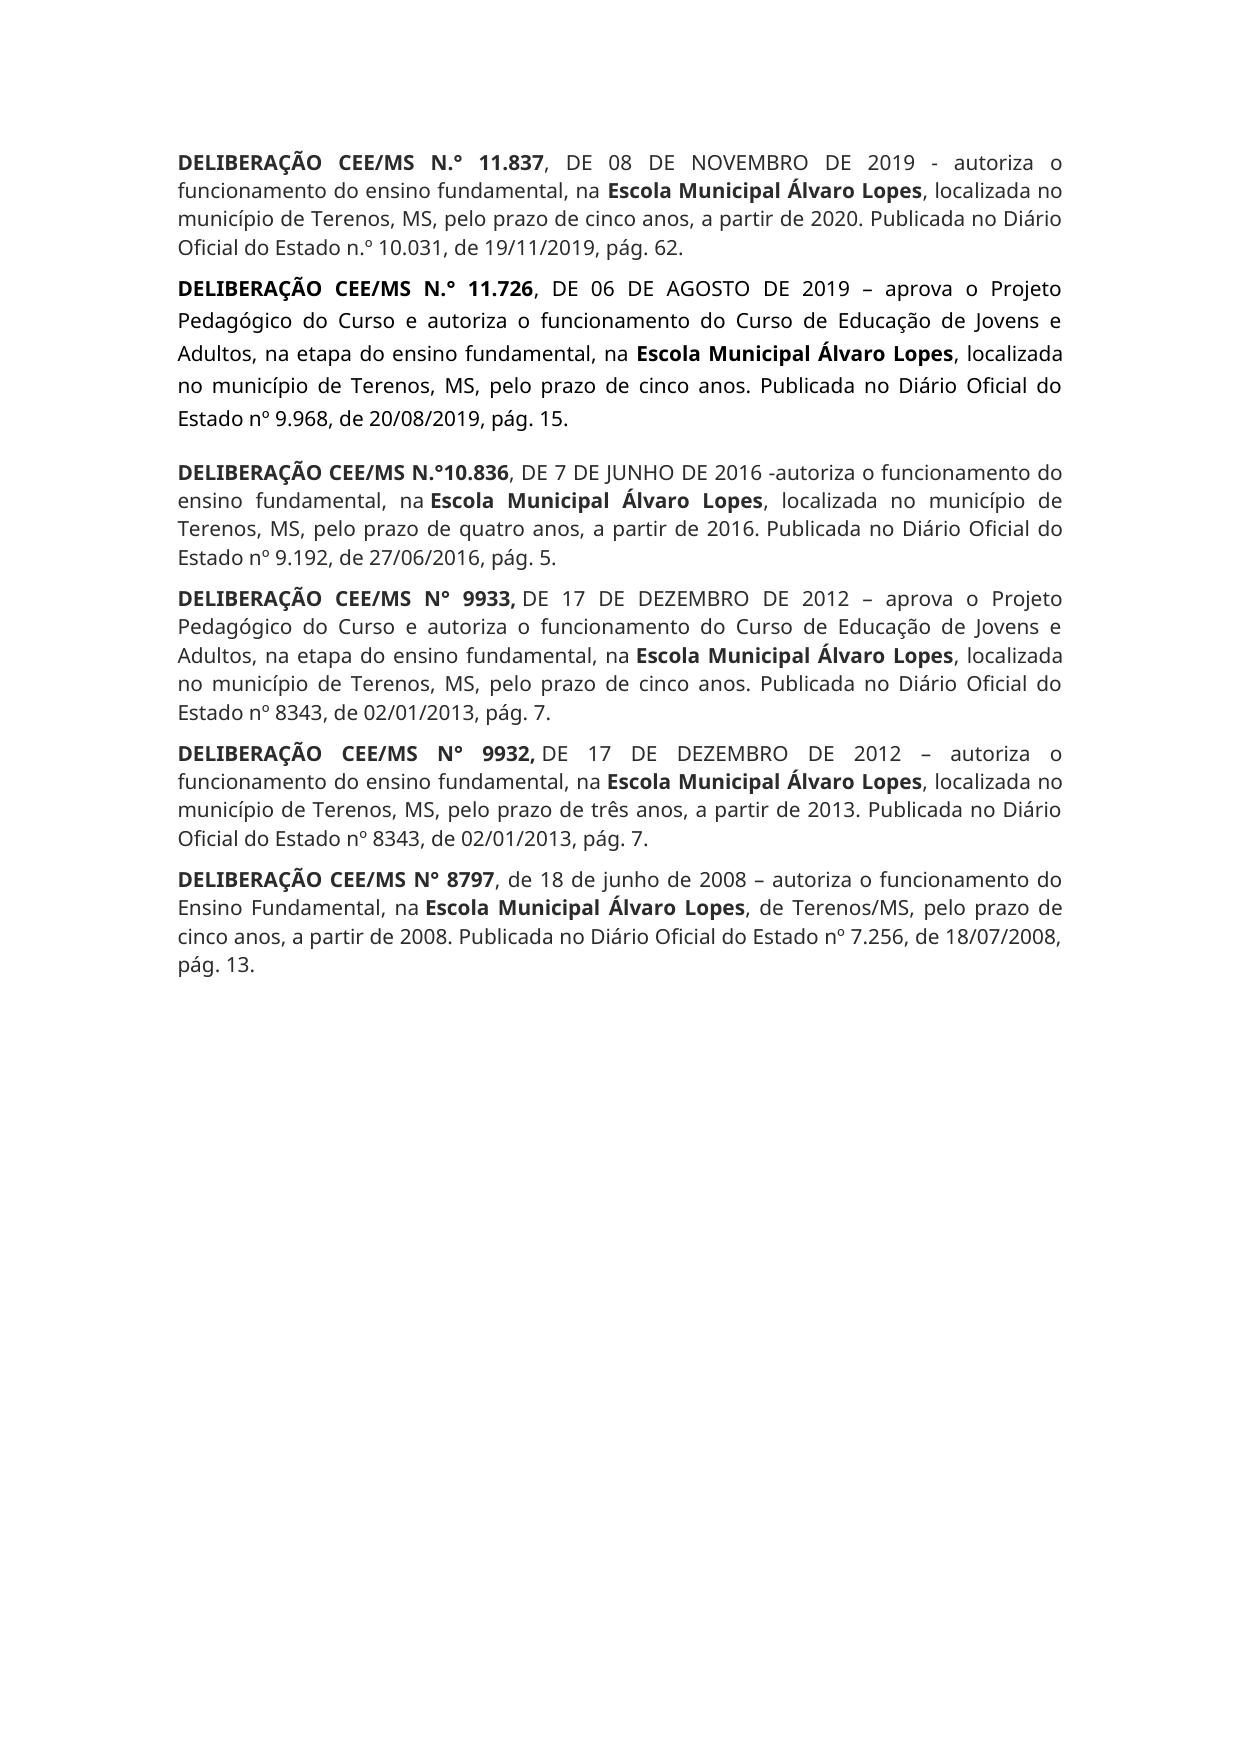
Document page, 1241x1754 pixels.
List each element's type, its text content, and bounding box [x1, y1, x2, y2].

text DELIBERAÇÃO CEE/MS N.° 11.837, DE 08 DE NOVEMBRO DE 2019 - autoriza o funcionamento do ensino fundamental, na Escola Municipal Álvaro Lopes, localizada no município de Terenos, MS, pelo prazo de cinco anos, a partir de 2020. Publicada no Diário Oficial do Estado n.º 10.031, de 19/11/2019, pág. 62. [177, 148, 1063, 261]
text DELIBERAÇÃO CEE/MS N° 9932, DE 17 DE DEZEMBRO DE 2012 – autoriza o funcionamento do ensino fundamental, na Escola Municipal Álvaro Lopes, localizada no município de Terenos, MS, pelo prazo de três anos, a partir de 2013. Publicada no Diário Oficial do Estado nº 8343, de 02/01/2013, pág. 7. [177, 739, 1063, 852]
text DELIBERAÇÃO CEE/MS N.°10.836, DE 7 DE JUNHO DE 2016 -autoriza o funcionamento do ensino fundamental, na Escola Municipal Álvaro Lopes, localizada no município de Terenos, MS, pelo prazo de quatro anos, a partir de 2016. Publicada no Diário Oficial do Estado nº 9.192, de 27/06/2016, pág. 5. [177, 458, 1063, 571]
text DELIBERAÇÃO CEE/MS N° 9933, DE 17 DE DEZEMBRO DE 2012 – aprova o Projeto Pedagógico do Curso e autoriza o funcionamento do Curso de Educação de Jovens e Adultos, na etapa do ensino fundamental, na Escola Municipal Álvaro Lopes, localizada no município de Terenos, MS, pelo prazo de cinco anos. Publicada no Diário Oficial do Estado nº 8343, de 02/01/2013, pág. 7. [177, 584, 1063, 726]
text DELIBERAÇÃO CEE/MS N° 8797, de 18 de junho de 2008 – autoriza o funcionamento do Ensino Fundamental, na Escola Municipal Álvaro Lopes, de Terenos/MS, pelo prazo de cinco anos, a partir de 2008. Publicada no Diário Oficial do Estado nº 7.256, de 18/07/2008, pág. 13. [177, 865, 1063, 979]
text DELIBERAÇÃO CEE/MS N.° 11.726, DE 06 DE AGOSTO DE 2019 – aprova o Projeto Pedagógico do Curso e autoriza o funcionamento do Curso de Educação de Jovens e Adultos, na etapa do ensino fundamental, na Escola Municipal Álvaro Lopes, localizada no município de Terenos, MS, pelo prazo de cinco anos. Publicada no Diário Oficial do Estado nº 9.968, de 20/08/2019, pág. 15. [177, 274, 1063, 433]
